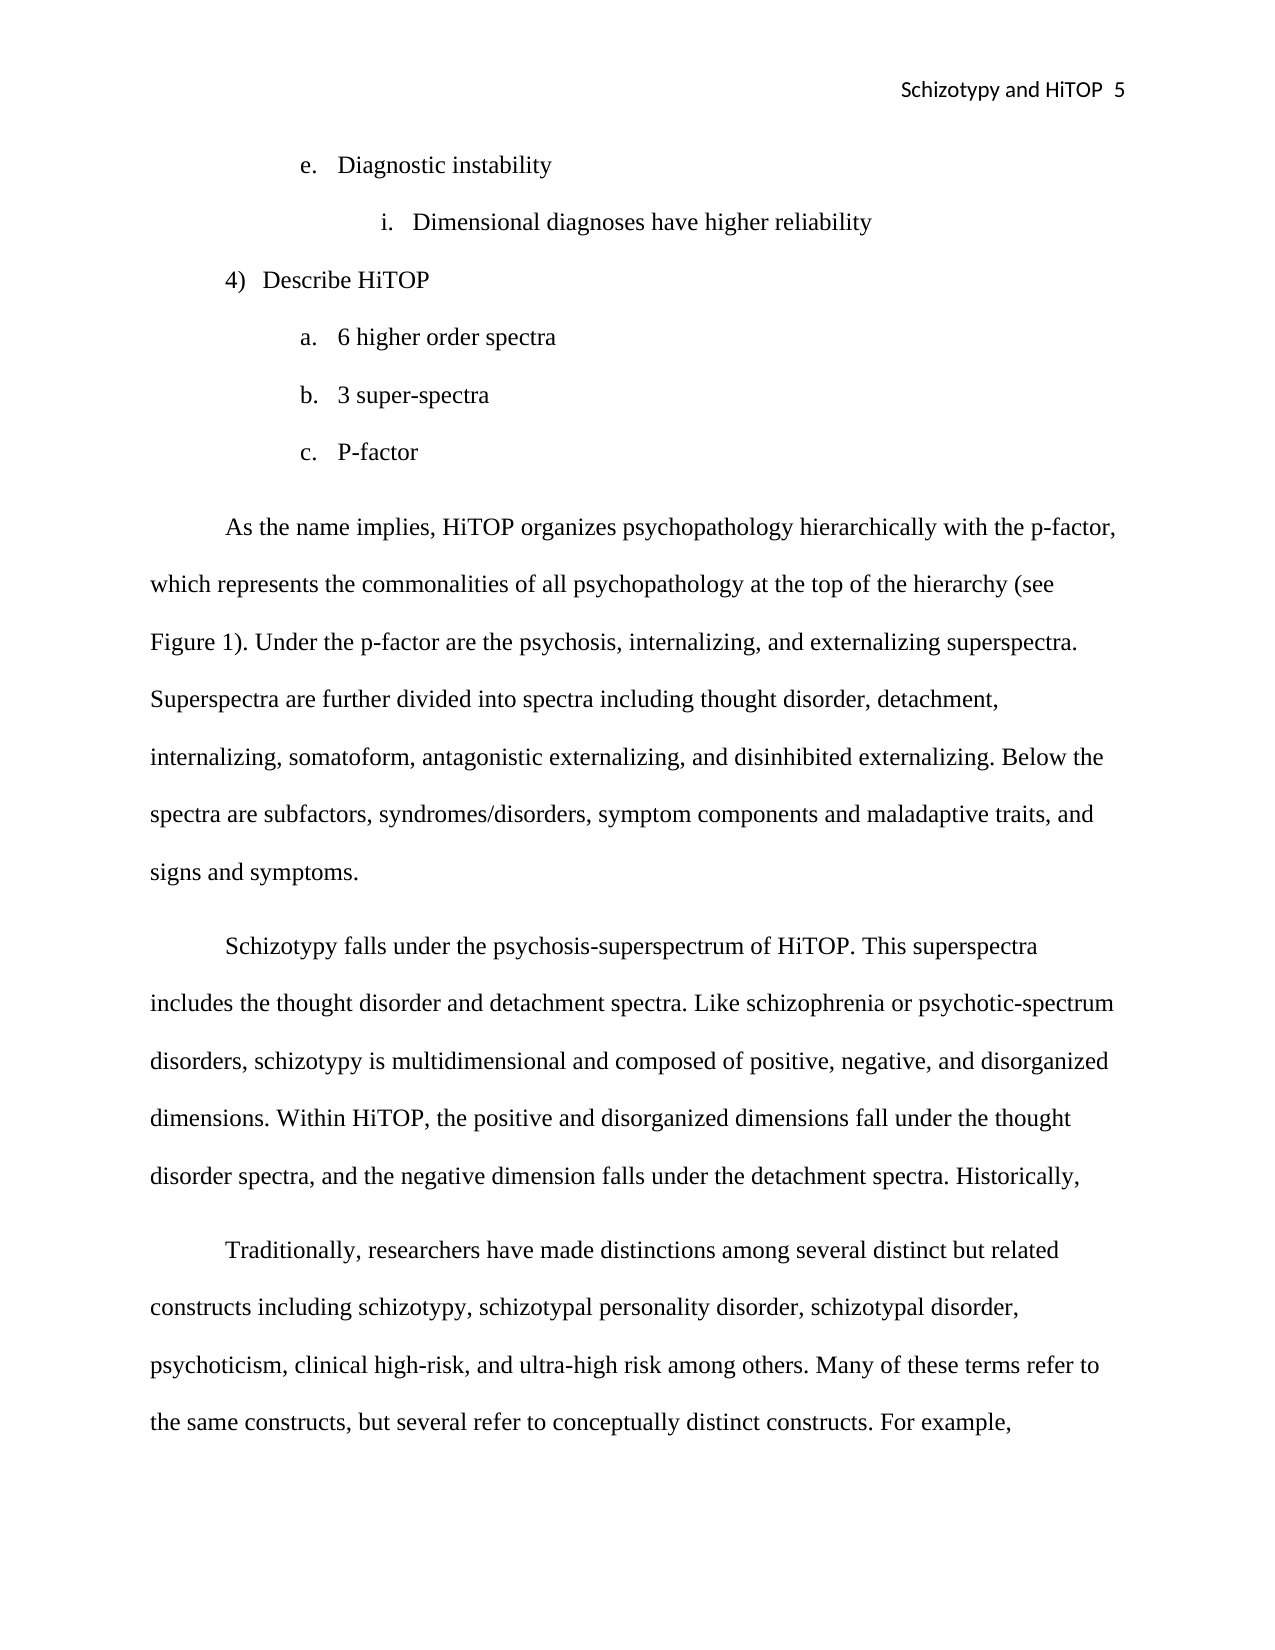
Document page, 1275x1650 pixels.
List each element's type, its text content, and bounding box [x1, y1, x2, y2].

text Schizotypy falls under the psychosis-superspectrum of HiTOP. This superspectra includes the thought disorder and detachment spectra. Like schizophrenia or psychotic-spectrum disorders, schizotypy is multidimensional and composed of positive, negative, and disorganized dimensions. Within HiTOP, the positive and disorganized dimensions fall under the thought disorder spectra, and the negative dimension falls under the detachment spectra. Historically, [150, 931, 1125, 1189]
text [150, 1235, 1125, 1436]
text As the name implies, HiTOP organizes psychopathology hierarchically with the p-factor, which represents the commonalities of all psychopathology at the top of the hierarchy (see Figure 1). Under the p-factor are the psychosis, internalizing, and externalizing superspectra. Superspectra are further divided into spectra including thought disorder, detachment, internalizing, somatoform, antagonistic externalizing, and disinhibited externalizing. Below the spectra are subfactors, syndromes/disorders, symptom components and maladaptive traits, and signs and symptoms. [150, 512, 1125, 885]
list Dimensional diagnoses have higher reliability [394, 207, 1125, 236]
list Diagnostic instability [300, 150, 1125, 179]
list 6 higher order spectra [300, 322, 1125, 351]
list P-factor [300, 437, 1125, 466]
list Describe HiTOP [225, 265, 1125, 294]
list 3 super-spectra [300, 380, 1125, 409]
